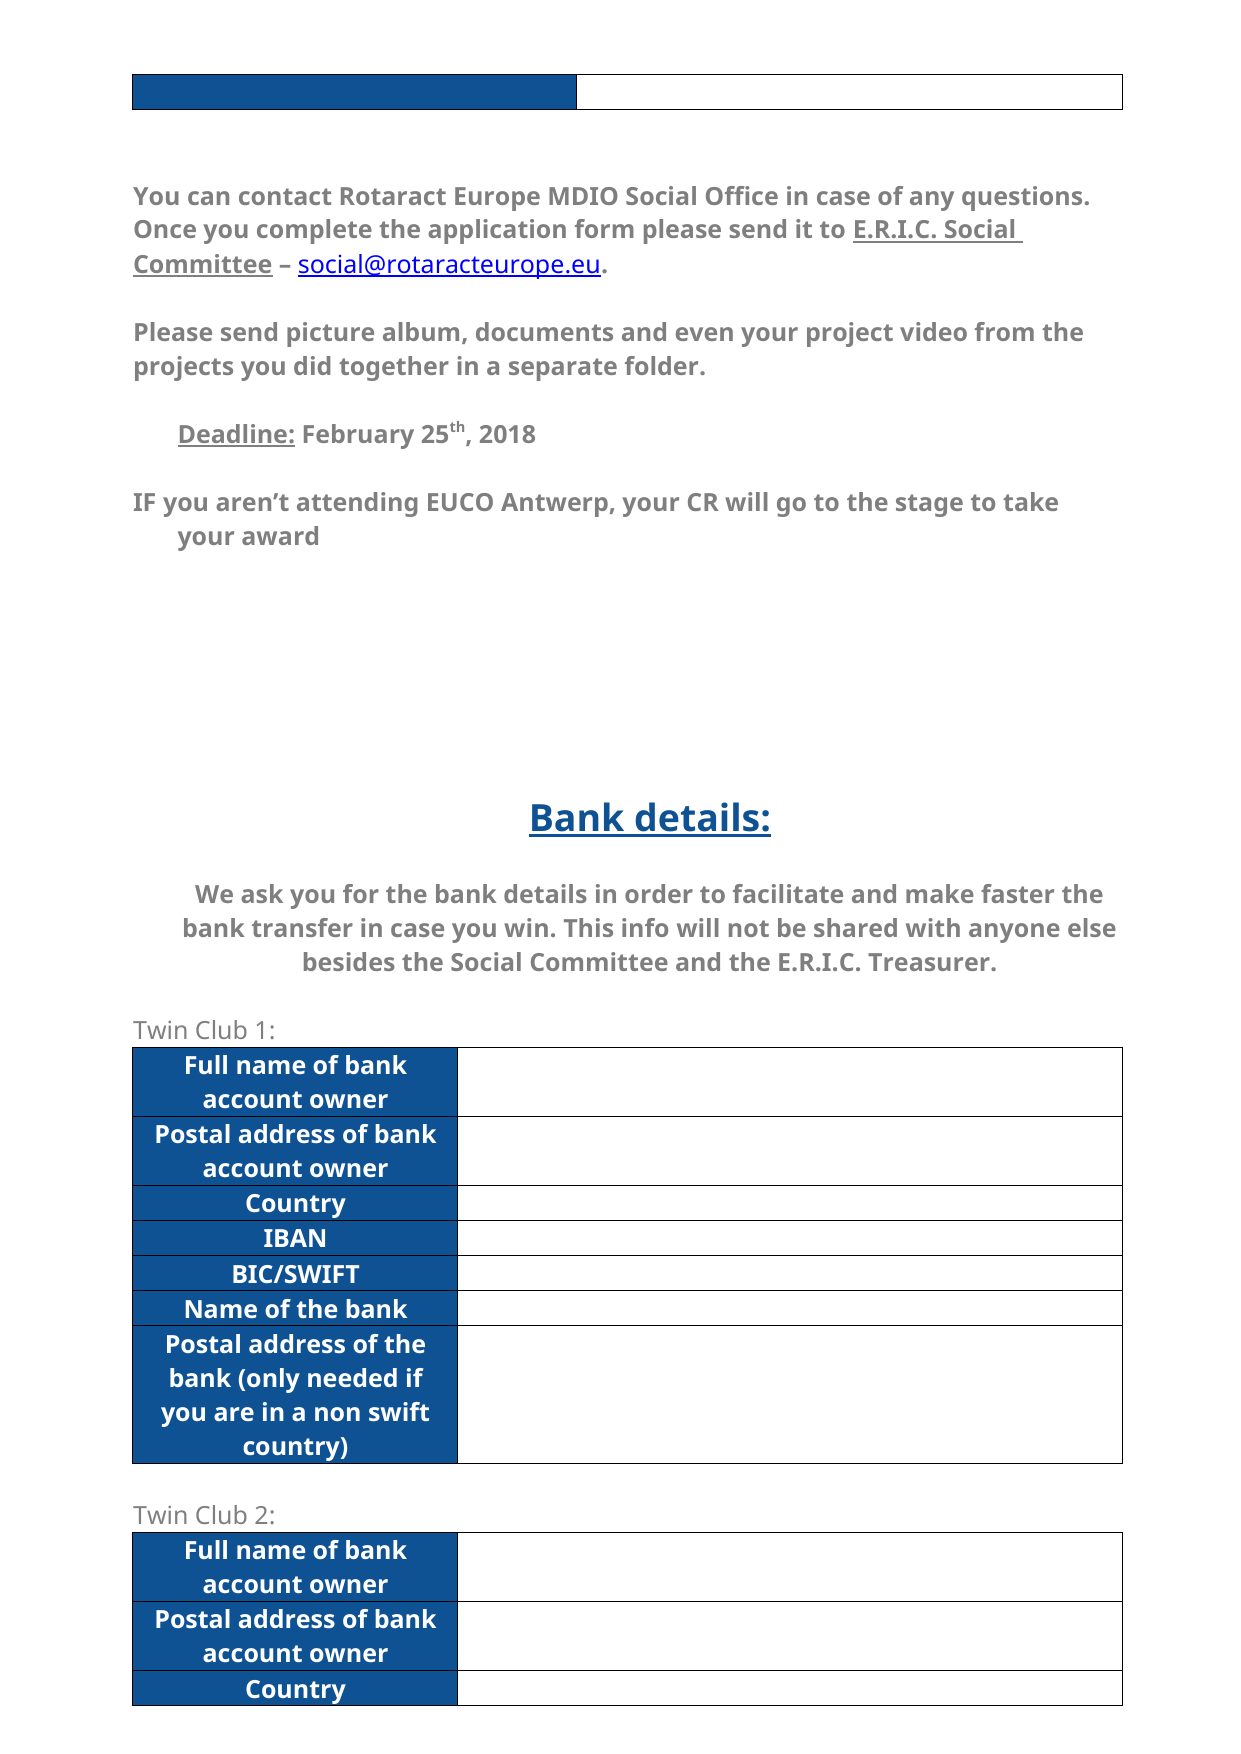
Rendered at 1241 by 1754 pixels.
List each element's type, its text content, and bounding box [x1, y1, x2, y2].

text Please send picture album, documents and even your project video from the projects you did together in a separate folder. [133, 314, 1122, 382]
text You can contact Rotaract Europe MDIO Social Office in case of any questions. Once you complete the application form please send it to E.R.I.C. Social Committee – social@rotaracteurope.eu. [133, 178, 1122, 280]
text We ask you for the bank details in order to facilitate and make faster the bank transfer in case you win. This info will not be shared with anyone else besides the Social Committee and the E.R.I.C. Treasurer. [177, 876, 1122, 978]
table_cell [458, 1256, 1122, 1290]
table_cell [458, 1291, 1122, 1325]
text IF you aren’t attending EUCO Antwerp, your CR will go to the stage to take your award [133, 485, 1122, 553]
table_cell Country [133, 1671, 457, 1705]
table_cell [458, 1186, 1122, 1220]
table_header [133, 75, 576, 109]
table_cell Country [133, 1186, 457, 1220]
table_cell [458, 1117, 1122, 1185]
text Bank details: [177, 791, 1122, 842]
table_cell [133, 1326, 457, 1463]
table_cell BIC/SWIFT [133, 1256, 457, 1290]
table_cell IBAN [133, 1221, 457, 1255]
table_header Full name of bank account owner [133, 1048, 457, 1116]
text Twin Club 1: [133, 1013, 1122, 1047]
table_cell [458, 1221, 1122, 1255]
text Deadline: February 25th, 2018 [177, 417, 1122, 451]
table_cell Postal address of bank account owner [133, 1602, 457, 1670]
text Twin Club 2: [133, 1498, 1122, 1532]
table_header [458, 1533, 1122, 1601]
table_header Full name of bank account owner [133, 1533, 457, 1601]
table_header [458, 1048, 1122, 1116]
table_cell [458, 1671, 1122, 1705]
table_cell [458, 1326, 1122, 1463]
table_cell [458, 1602, 1122, 1670]
table_cell Name of the bank [133, 1291, 457, 1325]
table_cell Postal address of bank account owner [133, 1117, 457, 1185]
table_header [577, 75, 1122, 109]
